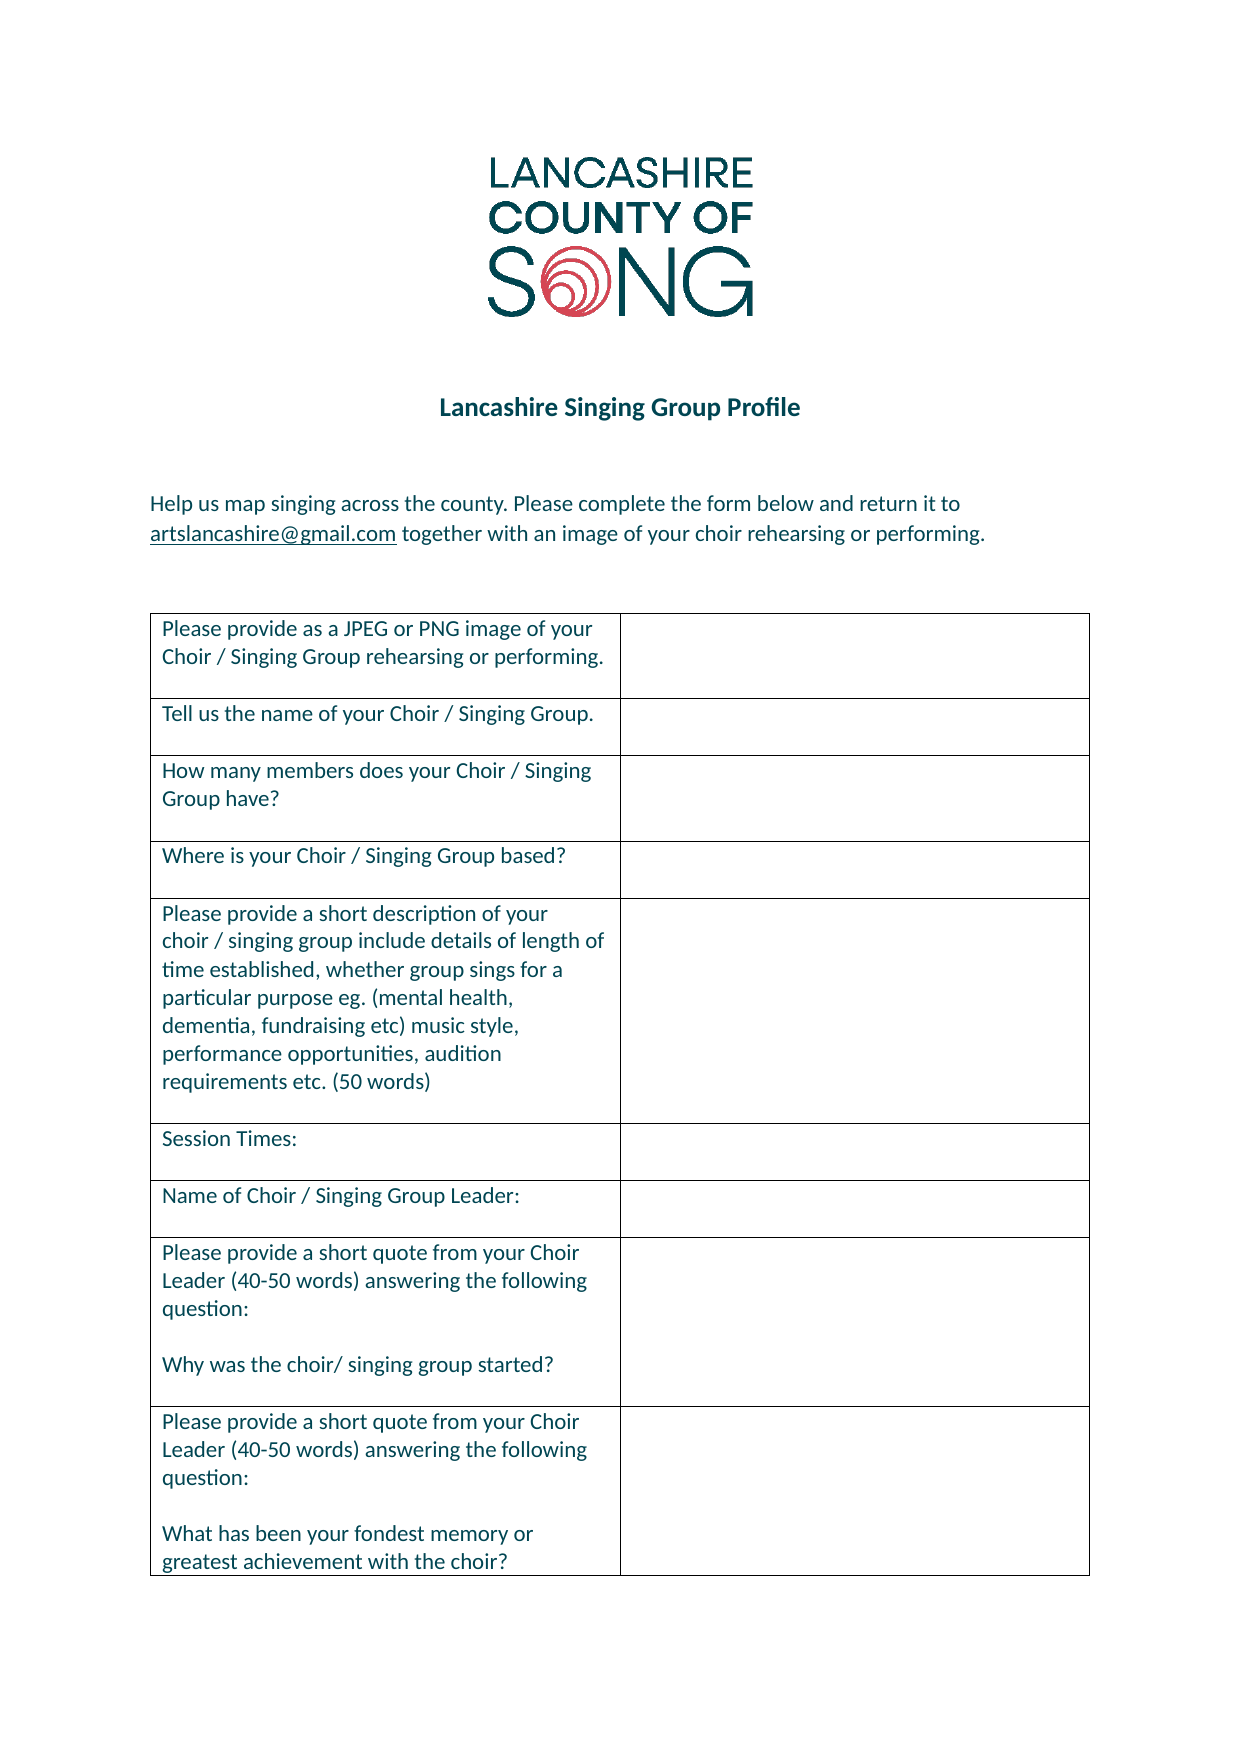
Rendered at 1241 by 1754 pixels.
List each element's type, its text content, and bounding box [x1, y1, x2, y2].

text Lancashire Singing Group Profile [150, 390, 1090, 423]
table_header [621, 614, 1089, 698]
table_cell [621, 1407, 1089, 1575]
table_cell [621, 756, 1089, 841]
table_cell [621, 842, 1089, 898]
table_header Please provide as a JPEG or PNG image of your Choir / Singing Group rehearsing or performing. [151, 614, 620, 698]
table_cell How many members does your Choir / Singing Group have? [151, 756, 620, 841]
text Help us map singing across the county. Please complete the form below and return it to artslancashire@gmail.com together with an image of your choir rehearsing or performing. [150, 489, 1090, 547]
table_cell Session Times: [151, 1124, 620, 1180]
table_cell Where is your Choir / Singing Group based? [151, 842, 620, 898]
table_cell [621, 1181, 1089, 1237]
table_cell [621, 699, 1089, 755]
table_cell [621, 1124, 1089, 1180]
table_cell Name of Choir / Singing Group Leader: [151, 1181, 620, 1237]
table_cell Tell us the name of your Choir / Singing Group. [151, 699, 620, 755]
table_cell [621, 899, 1089, 1123]
table_cell [621, 1238, 1089, 1406]
table_cell Please provide a short quote from your Choir Leader (40-50 words) answering the following question: Why was the choir/ singing group started? [151, 1238, 620, 1406]
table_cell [151, 1407, 620, 1575]
picture [479, 150, 761, 325]
table_cell Please provide a short description of your choir / singing group include details of length of time established, whether group sings for a particular purpose eg. (mental health, dementia, fundraising etc) music style, performance opportunities, audition requirements etc. (50 words) [151, 899, 620, 1123]
